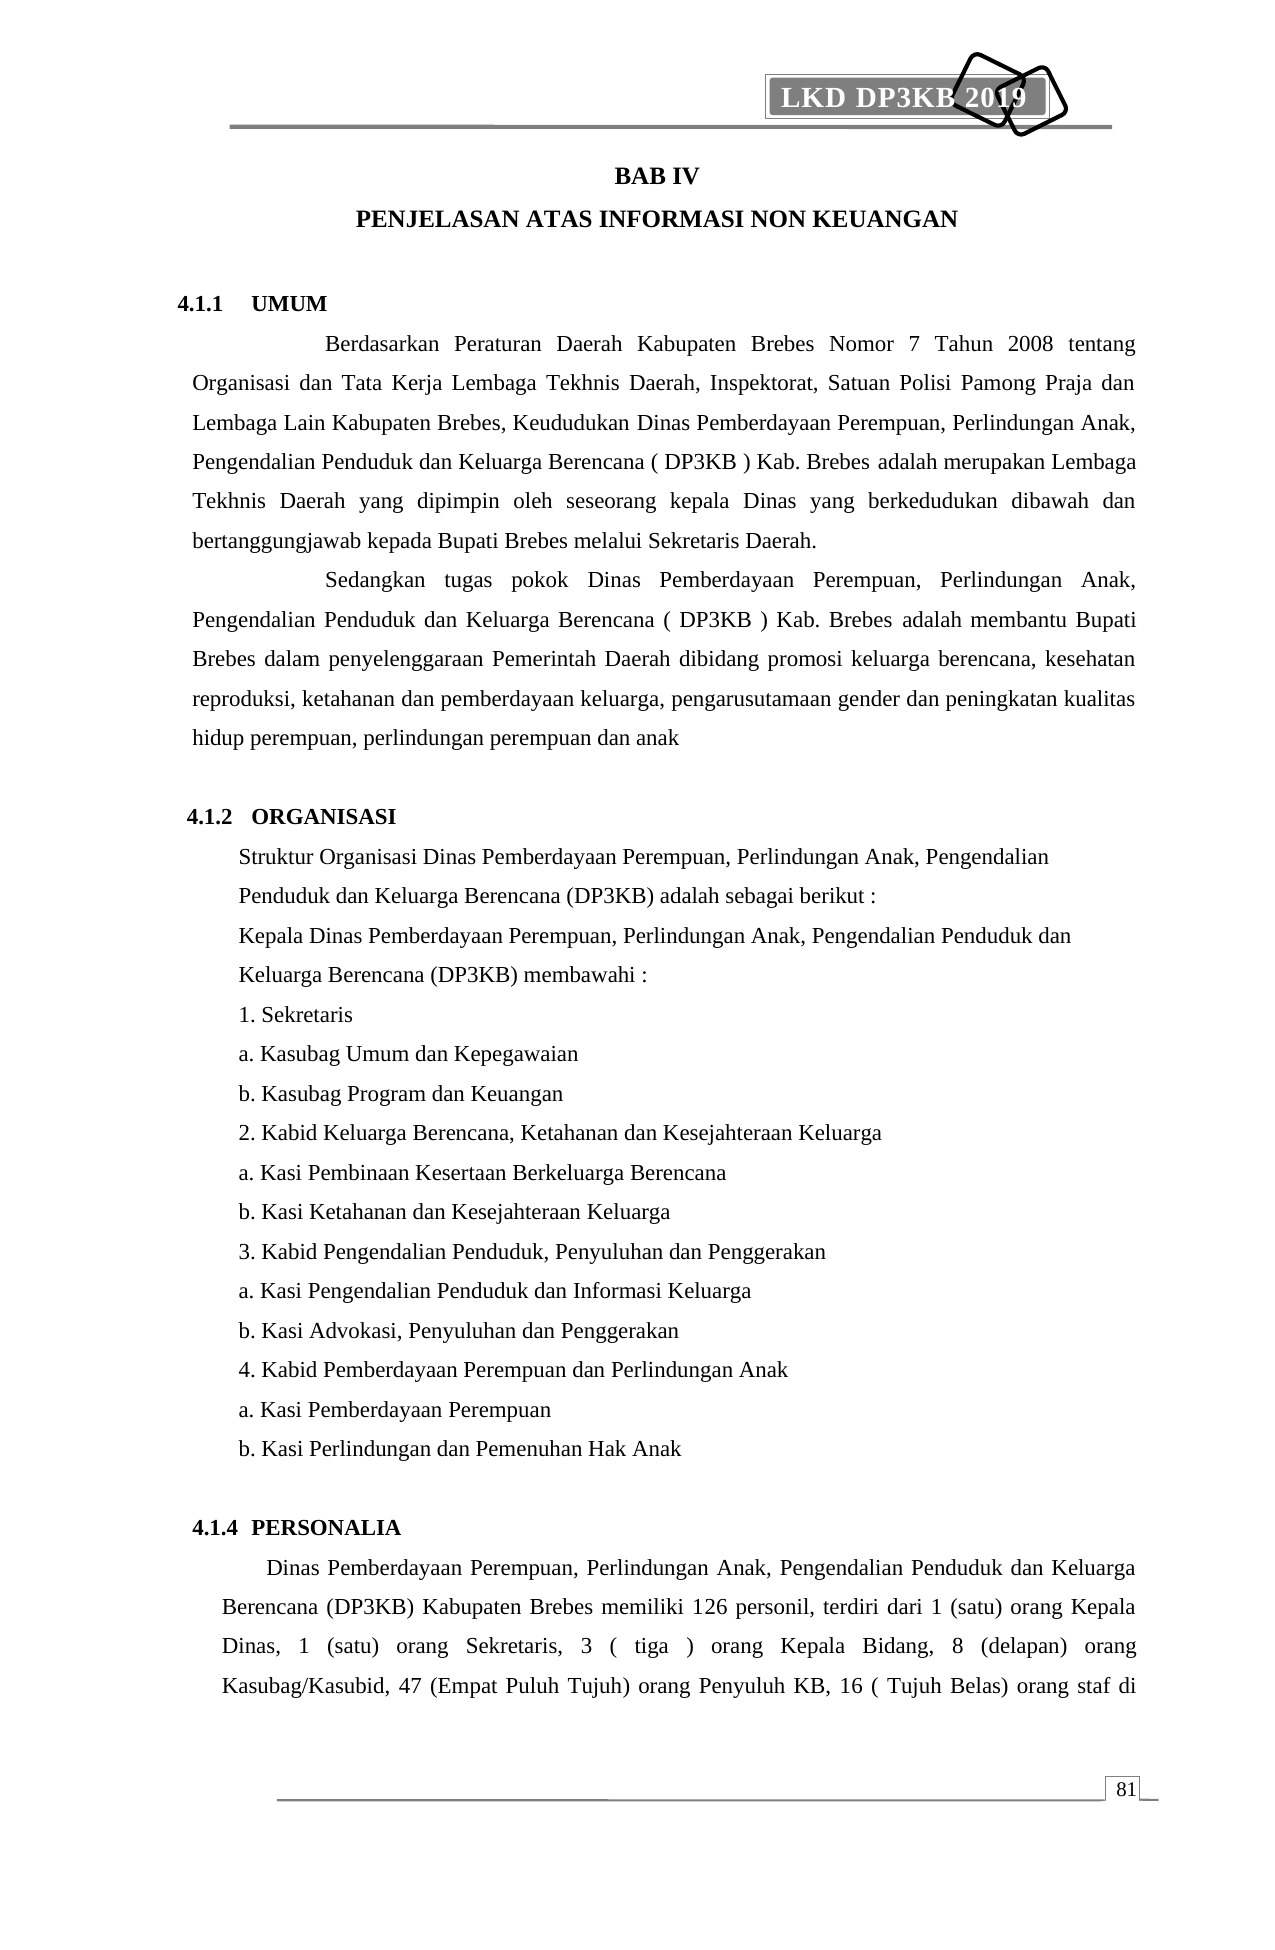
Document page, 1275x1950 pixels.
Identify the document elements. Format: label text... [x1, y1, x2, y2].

list ORGANISASI [187, 803, 1137, 830]
list b. Kasi Advokasi, Penyuluhan dan Penggerakan [238, 1317, 1137, 1343]
list b. Kasi Ketahanan dan Kesejahteraan Keluarga [238, 1198, 1137, 1224]
list 3. Kabid Pengendalian Penduduk, Penyuluhan dan Penggerakan [238, 1238, 1137, 1264]
text PENJELASAN ATAS INFORMASI NON KEUANGAN [177, 204, 1137, 233]
list a. Kasi Pembinaan Kesertaan Berkeluarga Berencana [238, 1159, 1137, 1185]
text Berdasarkan Peraturan Daerah Kabupaten Brebes Nomor 7 Tahun 2008 tentang Organisasi dan Tata Kerja Lembaga Tekhnis Daerah, Inspektorat, Satuan Polisi Pamong Praja dan Lembaga Lain Kabupaten Brebes, Keududukan Dinas Pemberdayaan Perempuan, Perlindungan Anak, Pengendalian Penduduk dan Keluarga Berencana ( DP3KB ) Kab. Brebes adalah merupakan Lembaga Tekhnis Daerah yang dipimpin oleh seseorang kepala Dinas yang berkedudukan dibawah dan bertanggungjawab kepada Bupati Brebes melalui Sekretaris Daerah. [192, 330, 1137, 553]
text 4.1.4 PERSONALIA [192, 1514, 1137, 1540]
list a. Kasubag Umum dan Kepegawaian [238, 1040, 1137, 1067]
list a. Kasi Pemberdayaan Perempuan [238, 1396, 1137, 1422]
list BAB IV [177, 161, 1137, 189]
list a. Kasi Pengendalian Penduduk dan Informasi Keluarga [238, 1277, 1137, 1303]
list Struktur Organisasi Dinas Pemberdayaan Perempuan, Perlindungan Anak, Pengendalian Penduduk dan Keluarga Berencana (DP3KB) adalah sebagai berikut : [238, 843, 1137, 909]
list 2. Kabid Keluarga Berencana, Ketahanan dan Kesejahteraan Keluarga [238, 1119, 1137, 1146]
list Kepala Dinas Pemberdayaan Perempuan, Perlindungan Anak, Pengendalian Penduduk dan Keluarga Berencana (DP3KB) membawahi : [238, 922, 1137, 988]
list UMUM [177, 290, 1137, 317]
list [222, 1553, 1137, 1698]
text Sedangkan tugas pokok Dinas Pemberdayaan Perempuan, Perlindungan Anak, Pengendalian Penduduk dan Keluarga Berencana ( DP3KB ) Kab. Brebes adalah membantu Bupati Brebes dalam penyelenggaraan Pemerintah Daerah dibidang promosi keluarga berencana, kesehatan reproduksi, ketahanan dan pemberdayaan keluarga, pengarusutamaan gender dan peningkatan kualitas hidup perempuan, perlindungan perempuan dan anak [192, 567, 1137, 751]
list b. Kasi Perlindungan dan Pemenuhan Hak Anak [238, 1435, 1137, 1461]
list b. Kasubag Program dan Keuangan [238, 1080, 1137, 1106]
list 4. Kabid Pemberdayaan Perempuan dan Perlindungan Anak [238, 1356, 1137, 1382]
list 1. Sekretaris [238, 1001, 1137, 1027]
